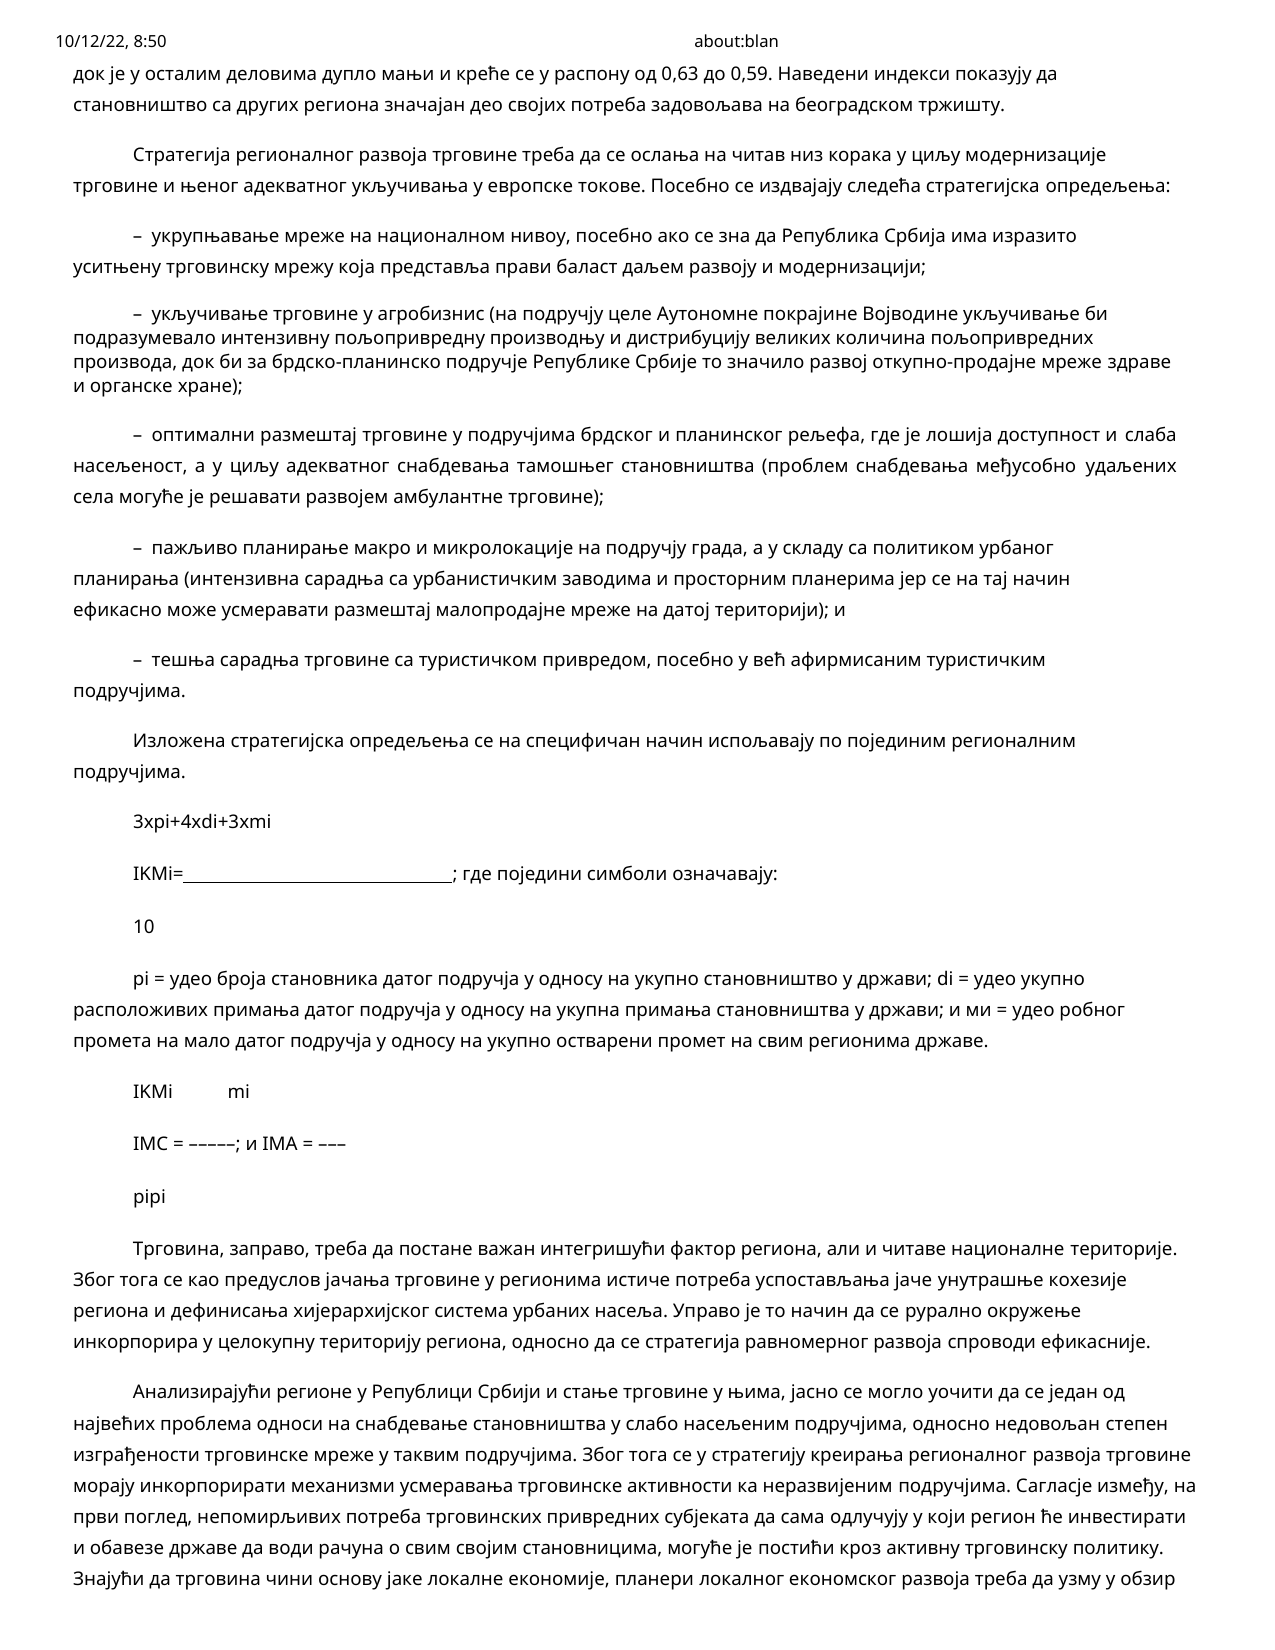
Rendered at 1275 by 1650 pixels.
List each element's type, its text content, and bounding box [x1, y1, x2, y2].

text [73, 1379, 1199, 1591]
text 3xpi+4xdi+3xmi [133, 808, 1214, 834]
list укључивање трговине у агробизнис (на подручју целе Аутономне покрајине Војводине укључивање би подразумевало интензивну пољопривредну производњу и дистрибуцију великих количина пољопривредних производа, док би за брдско-планинско подручје Републике Србије то значило развој откупно-продајне мреже здраве и органске хране); [73, 301, 1173, 398]
text pipi [133, 1183, 1214, 1208]
text Трговина, заправо, треба да постане важан интегришући фактор региона, али и читаве националне територије. Због тога се као предуслов јачања трговине у регионима истиче потреба успостављања јаче унутрашње кохезије региона и дефинисања хијерархијског система урбаних насеља. Управо је то начин да се рурално окружење инкорпорира у целокупну територију региона, односно да се стратегија равномерног развоја спроводи ефикасније. [73, 1236, 1192, 1354]
list пажљиво планирање макро и микролокације на подручју града, а у складу са политиком урбаног планирања (интензивна сарадња са урбанистичким заводима и просторним планерима јер се на тај начин ефикасно може усмеравати размештај малопродајне мреже на датој територији); и [73, 534, 1127, 622]
text Изложена стратегијска опредељења се на специфичан начин испољавају по појединим регионалним подручјима. [73, 727, 1133, 784]
list тешња сарадња трговине са туристичком привредом, посебно у већ афирмисаним туристичким подручјима. [73, 646, 1092, 703]
list укрупњавање мреже на националном нивоу, посебно ако се зна да Република Србија има изразито уситњену трговинску мрежу која представља прави баласт даљем развоју и модернизацији; [73, 222, 1136, 279]
text IMC = –––––; и IMA = ––– [133, 1130, 1214, 1156]
text IKMi= ; где поједини симболи означавају: [133, 861, 1214, 886]
text док је у осталим деловима дупло мањи и креће се у распону од 0,63 до 0,59. Наведени индекси показују да становништво са других региона значајан део својих потреба задовољава на београдском тржишту. [73, 60, 1146, 117]
text pi = удео броја становника датог подручја у односу на укупно становништво у држави; di = удео укупно расположивих примања датог подручја у односу на укупна примања становништва у држави; и ми = удео робног промета на мало датог подручја у односу на укупно остварени промет на свим регионима државе. [73, 966, 1201, 1053]
text IKMi mi [133, 1078, 1214, 1103]
text 10 [133, 913, 1214, 939]
text Стратегија регионалног развоја трговине треба да се ослања на читав низ корака у циљу модернизације трговине и њеног адекватног укључивања у европске токове. Посебно се издвајају следећа стратегијска опредељења: [73, 141, 1175, 198]
list оптимални размештај трговине у подручјима брдског и планинског рељефа, где је лошија доступност и слаба насељеност, а у циљу адекватног снабдевања тамошњег становништва (проблем снабдевања међусобно удаљених села могуће је решавати развојем амбулантне трговине); [73, 422, 1177, 509]
